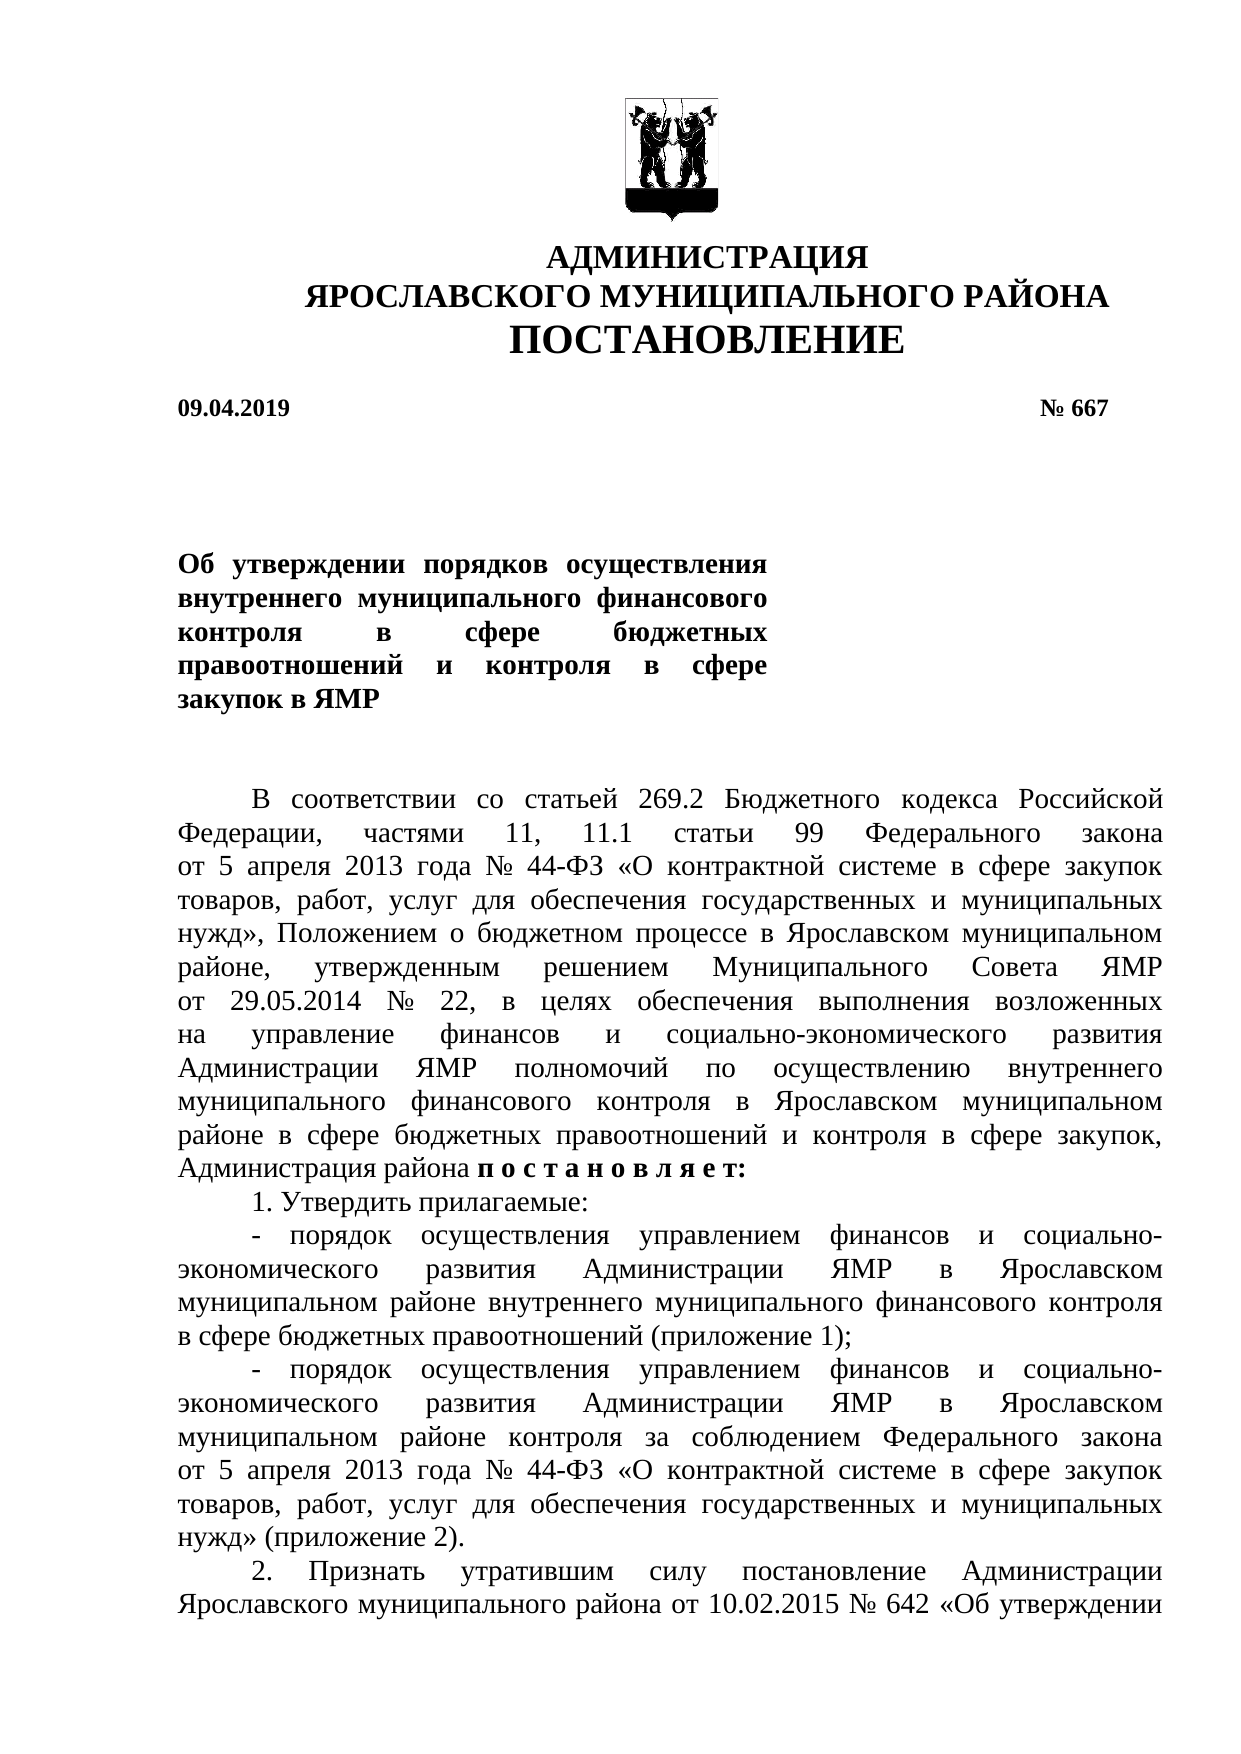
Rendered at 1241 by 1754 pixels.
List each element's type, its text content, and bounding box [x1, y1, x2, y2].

text В соответствии со статьей 269.2 Бюджетного кодекса Российской Федерации, частями 11, 11.1 статьи 99 Федерального закона от 5 апреля 2013 года № 44-ФЗ «О контрактной системе в сфере закупок товаров, работ, услуг для обеспечения государственных и муниципальных нужд», Положением о бюджетном процессе в Ярославском муниципальном районе, утвержденным решением Муниципального Совета ЯМР от 29.05.2014 № 22, в целях обеспечения выполнения возложенных на управление финансов и социально-экономического развития Администрации ЯМР полномочий по осуществлению внутреннего муниципального финансового контроля в Ярославском муниципальном районе в сфере бюджетных правоотношений и контроля в сфере закупок, Администрация района п о с т а н о в л я е т: [177, 781, 1163, 1184]
text ЯРОСЛАВСКОГО МУНИЦИПАЛЬНОГО РАЙОНА [177, 276, 1163, 314]
title - порядок осуществления управлением финансов и социально-экономического развития Администрации ЯМР в Ярославском муниципальном районе внутреннего муниципального финансового контроля в сфере бюджетных правоотношений (приложение 1); [177, 1217, 1163, 1352]
text АДМИНИСТРАЦИЯ [177, 238, 1163, 276]
text ПОСТАНОВЛЕНИЕ [177, 314, 1163, 362]
title - порядок осуществления управлением финансов и социально-экономического развития Администрации ЯМР в Ярославском муниципальном районе контроля за соблюдением Федерального закона от 5 апреля 2013 года № 44-ФЗ «О контрактной системе в сфере закупок товаров, работ, услуг для обеспечения государственных и муниципальных нужд» (приложение 2). [177, 1352, 1163, 1553]
picture [625, 98, 719, 222]
text 09.04.2019 № 667 [177, 393, 1163, 422]
text Об утверждении порядков осуществления внутреннего муниципального финансового контроля в сфере бюджетных правоотношений и контроля в сфере закупок в ЯМР [177, 547, 768, 714]
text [177, 1553, 1163, 1620]
title 1. Утвердить прилагаемые: [177, 1184, 1163, 1217]
